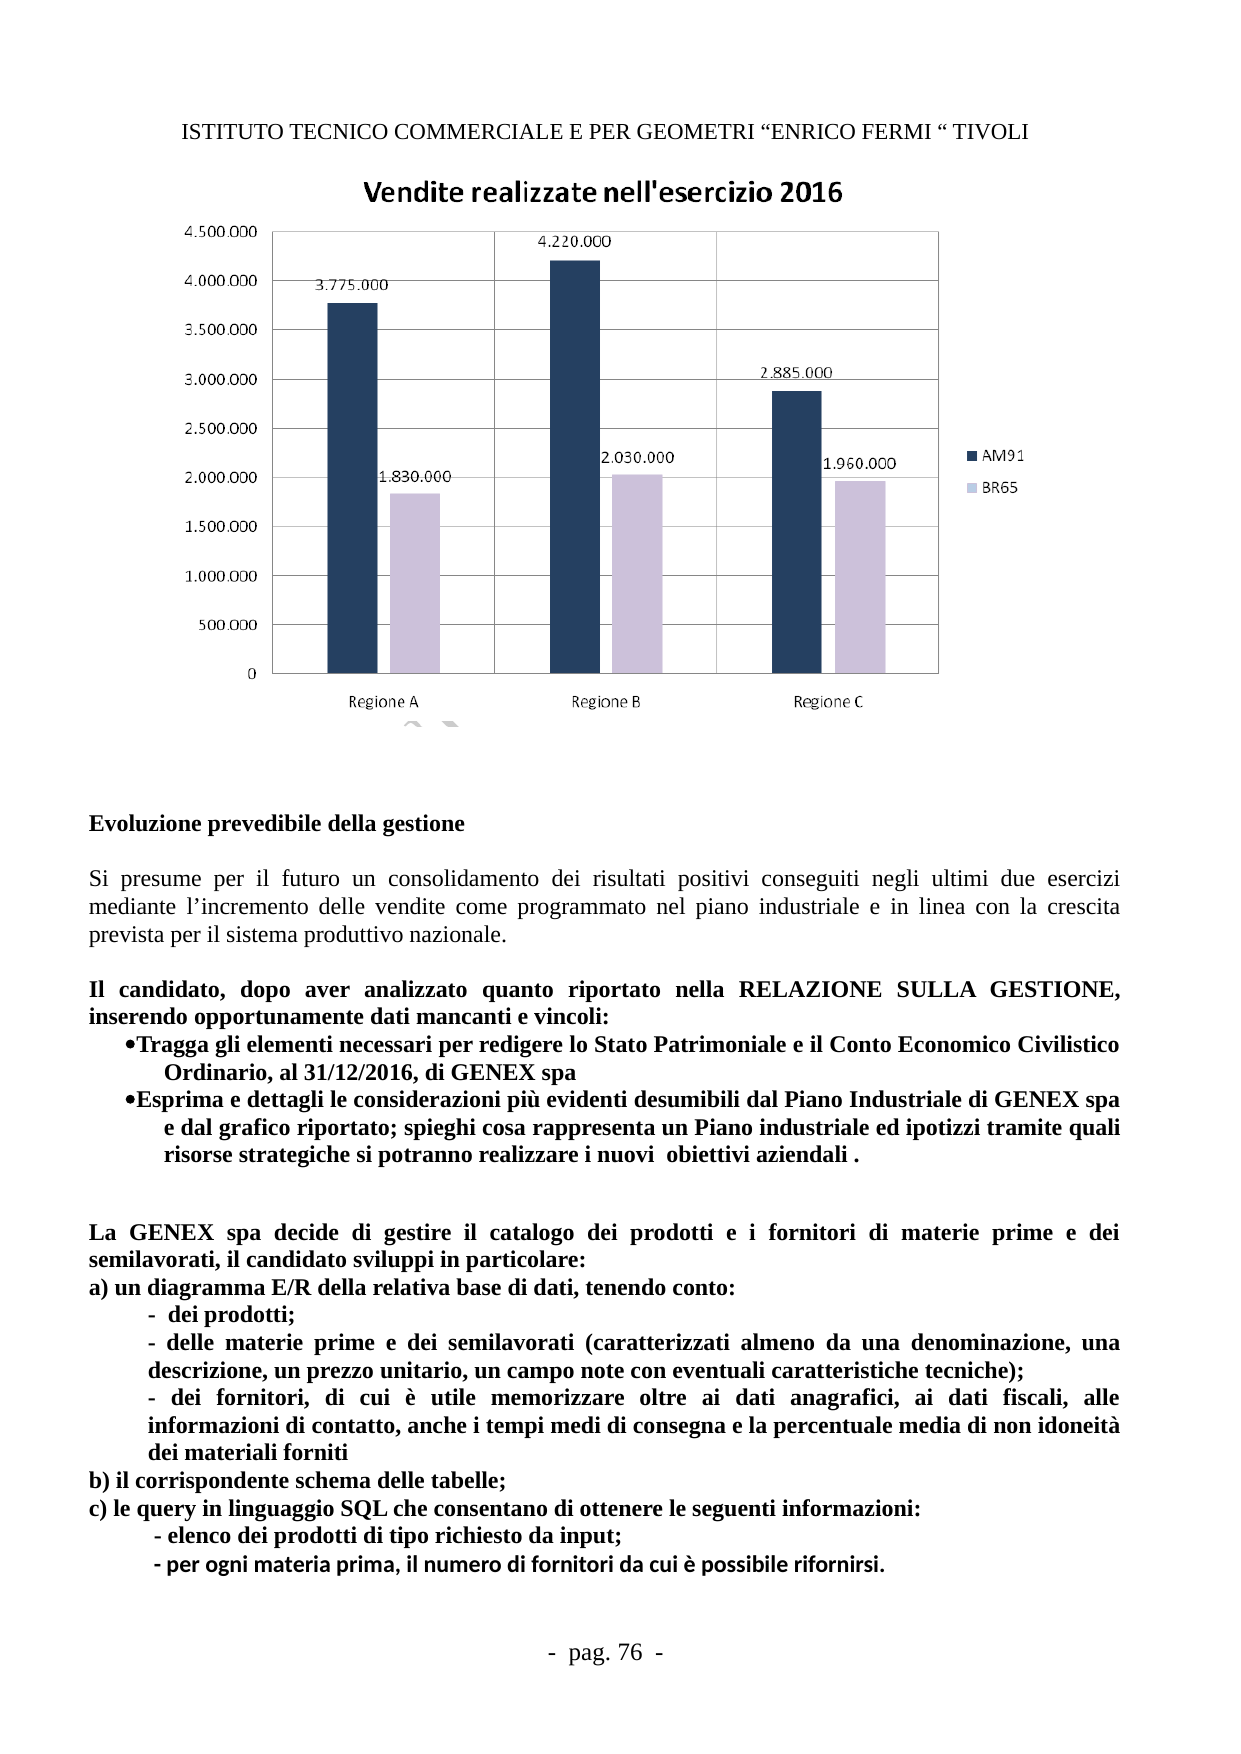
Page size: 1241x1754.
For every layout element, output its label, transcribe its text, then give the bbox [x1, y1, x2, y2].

picture [163, 173, 1050, 727]
text - delle materie prime e dei semilavorati (caratterizzati almeno da una denominazione, una descrizione, un prezzo unitario, un campo note con eventuali caratteristiche tecniche); [148, 1328, 1122, 1383]
text Si presume per il futuro un consolidamento dei risultati positivi conseguiti negli ultimi due esercizi mediante l’incremento delle vendite come programmato nel piano industriale e in linea con la crescita prevista per il sistema produttivo nazionale. [88, 864, 1122, 947]
text a) un diagramma E/R della relativa base di dati, tenendo conto: [88, 1273, 1122, 1300]
text Evoluzione prevedibile della gestione [88, 809, 1122, 837]
text - dei fornitori, di cui è utile memorizzare oltre ai dati anagrafici, ai dati fiscali, alle informazioni di contatto, anche i tempi medi di consegna e la percentuale media di non idoneità dei materiali forniti [148, 1383, 1122, 1466]
text - elenco dei prodotti di tipo richiesto da input; [153, 1521, 1122, 1549]
text b) il corrispondente schema delle tabelle; [88, 1466, 1122, 1494]
text - per ogni materia prima, il numero di fornitori da cui è possibile rifornirsi. [153, 1549, 1122, 1578]
list Esprima e dettagli le considerazioni più evidenti desumibili dal Piano Industriale di GENEX spa e dal grafico riportato; spieghi cosa rappresenta un Piano industriale ed ipotizzi tramite quali risorse strategiche si potranno realizzare i nuovi obiettivi aziendali . [126, 1085, 1122, 1168]
text c) le query in linguaggio SQL che consentano di ottenere le seguenti informazioni: [88, 1494, 1122, 1521]
text - dei prodotti; [148, 1300, 1122, 1328]
list Tragga gli elementi necessari per redigere lo Stato Patrimoniale e il Conto Economico Civilistico Ordinario, al 31/12/2016, di GENEX spa [126, 1030, 1122, 1085]
text La GENEX spa decide di gestire il catalogo dei prodotti e i fornitori di materie prime e dei semilavorati, il candidato sviluppi in particolare: [88, 1218, 1122, 1273]
text Il candidato, dopo aver analizzato quanto riportato nella RELAZIONE SULLA GESTIONE, inserendo opportunamente dati mancanti e vincoli: [88, 975, 1122, 1030]
